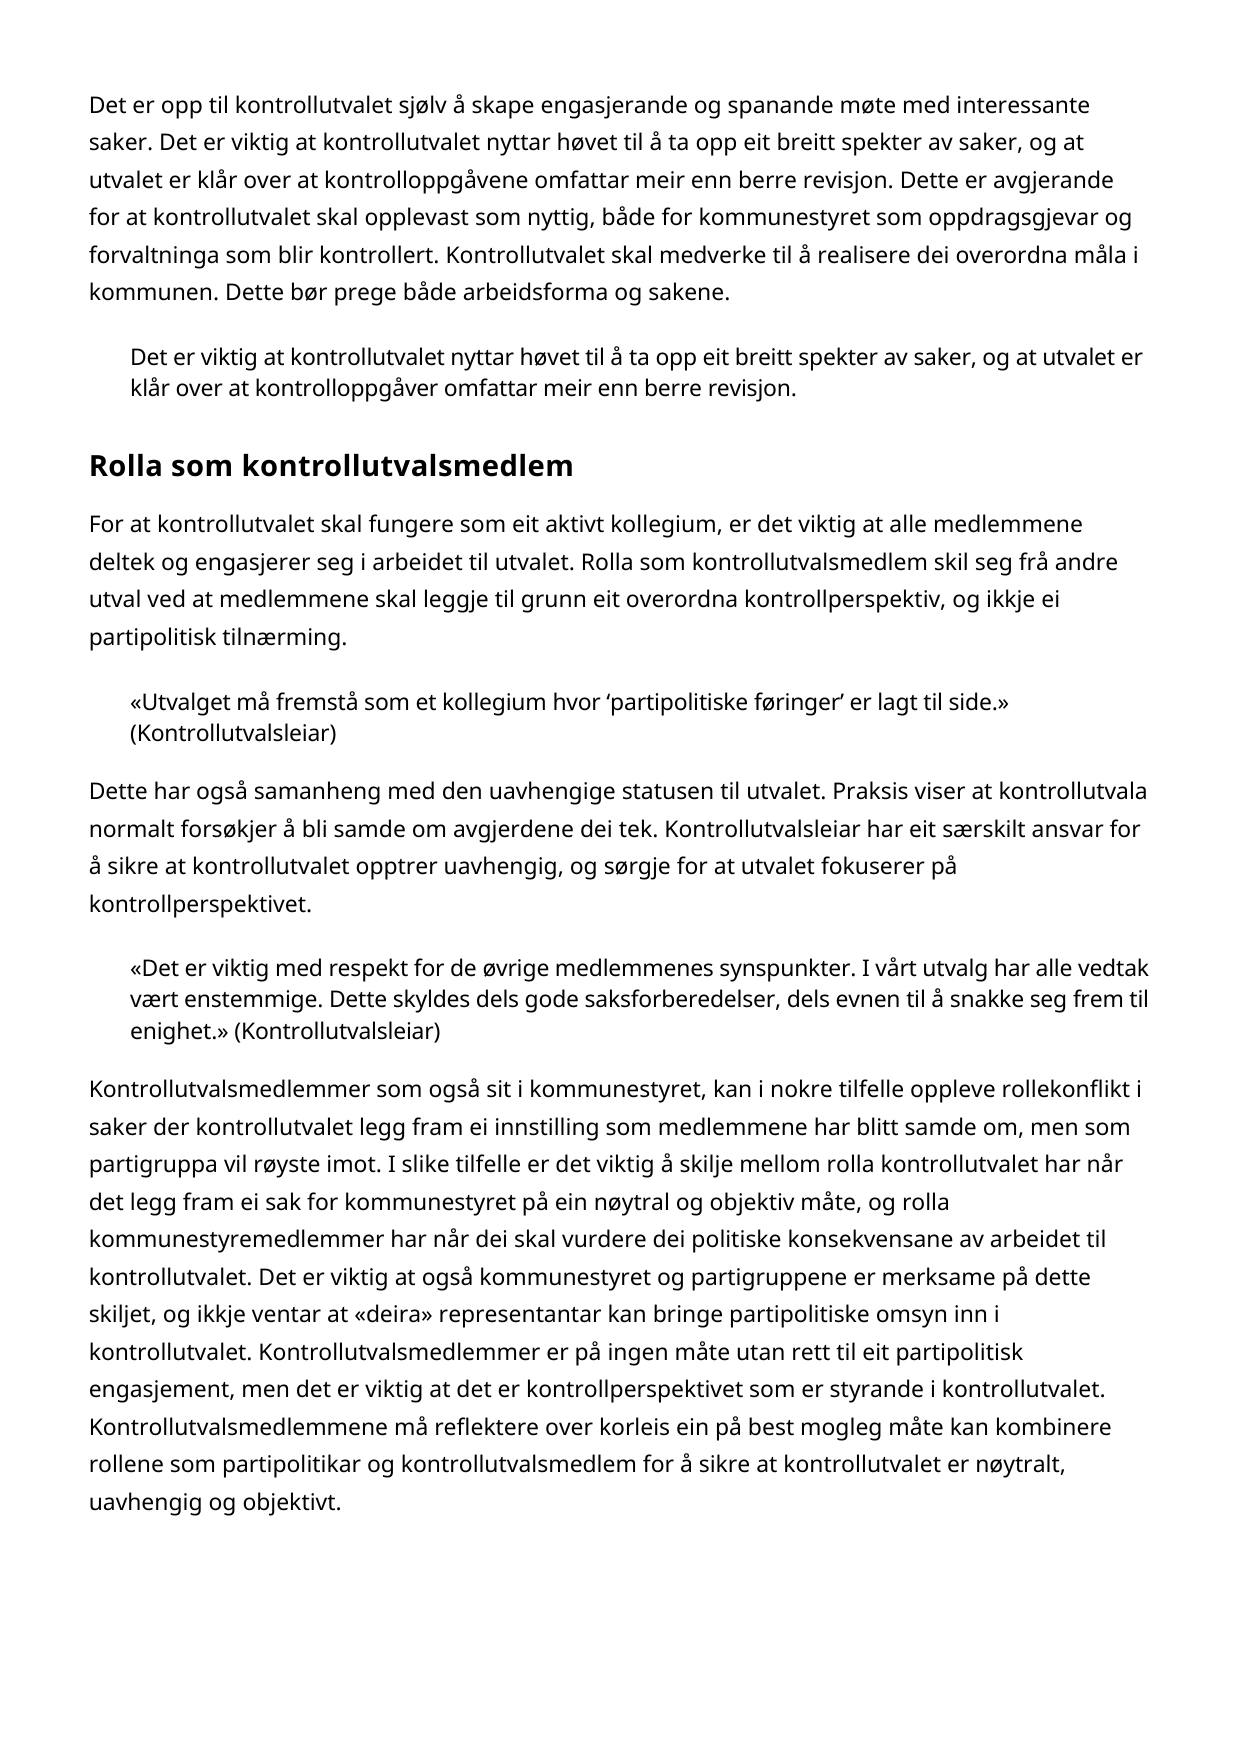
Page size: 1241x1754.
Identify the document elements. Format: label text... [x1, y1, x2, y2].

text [88, 88, 1152, 307]
text Rolla som kontrollutvalsmedlem [88, 445, 1152, 484]
text Det er viktig at kontrollutvalet nyttar høvet til å ta opp eit breitt spekter av saker, og at utvalet er klår over at kontrolloppgåver omfattar meir enn berre revisjon. [130, 341, 1152, 403]
text Dette har også samanheng med den uavhengige statusen til utvalet. Praksis viser at kontrollutvala normalt forsøkjer å bli samde om avgjerdene dei tek. Kontrollutvalsleiar har eit særskilt ansvar for å sikre at kontrollutvalet opptrer uavhengig, og sørgje for at utvalet fokuserer på kontrollperspektivet. [88, 775, 1152, 919]
text For at kontrollutvalet skal fungere som eit aktivt kollegium, er det viktig at alle medlemmene deltek og engasjerer seg i arbeidet til utvalet. Rolla som kontrollutvalsmedlem skil seg frå andre utval ved at medlemmene skal leggje til grunn eit overordna kontrollperspektiv, og ikkje ei partipolitisk tilnærming. [88, 508, 1152, 652]
text Kontrollutvalsmedlemmer som også sit i kommunestyret, kan i nokre tilfelle oppleve rollekonflikt i saker der kontrollutvalet legg fram ei innstilling som medlemmene har blitt samde om, men som partigruppa vil røyste imot. I slike tilfelle er det viktig å skilje mellom rolla kontrollutvalet har når det legg fram ei sak for kommunestyret på ein nøytral og objektiv måte, og rolla kommunestyremedlemmer har når dei skal vurdere dei politiske konsekvensane av arbeidet til kontrollutvalet. Det er viktig at også kommunestyret og partigruppene er merksame på dette skiljet, og ikkje ventar at «deira» representantar kan bringe partipolitiske omsyn inn i kontrollutvalet. Kontrollutvalsmedlemmer er på ingen måte utan rett til eit partipolitisk engasjement, men det er viktig at det er kontrollperspektivet som er styrande i kontrollutvalet. Kontrollutvalsmedlemmene må reflektere over korleis ein på best mogleg måte kan kombinere rollene som partipolitikar og kontrollutvalsmedlem for å sikre at kontrollutvalet er nøytralt, uavhengig og objektivt. [88, 1073, 1152, 1517]
text «Det er viktig med respekt for de øvrige medlemmenes synspunkter. I vårt utvalg har alle vedtak vært enstemmige. Dette skyldes dels gode saksforberedelser, dels evnen til å snakke seg frem til enighet.» (Kontrollutvalsleiar) [130, 952, 1152, 1046]
text «Utvalget må fremstå som et kollegium hvor ‘partipolitiske føringer’ er lagt til side.» (Kontrollutvalsleiar) [130, 686, 1152, 748]
